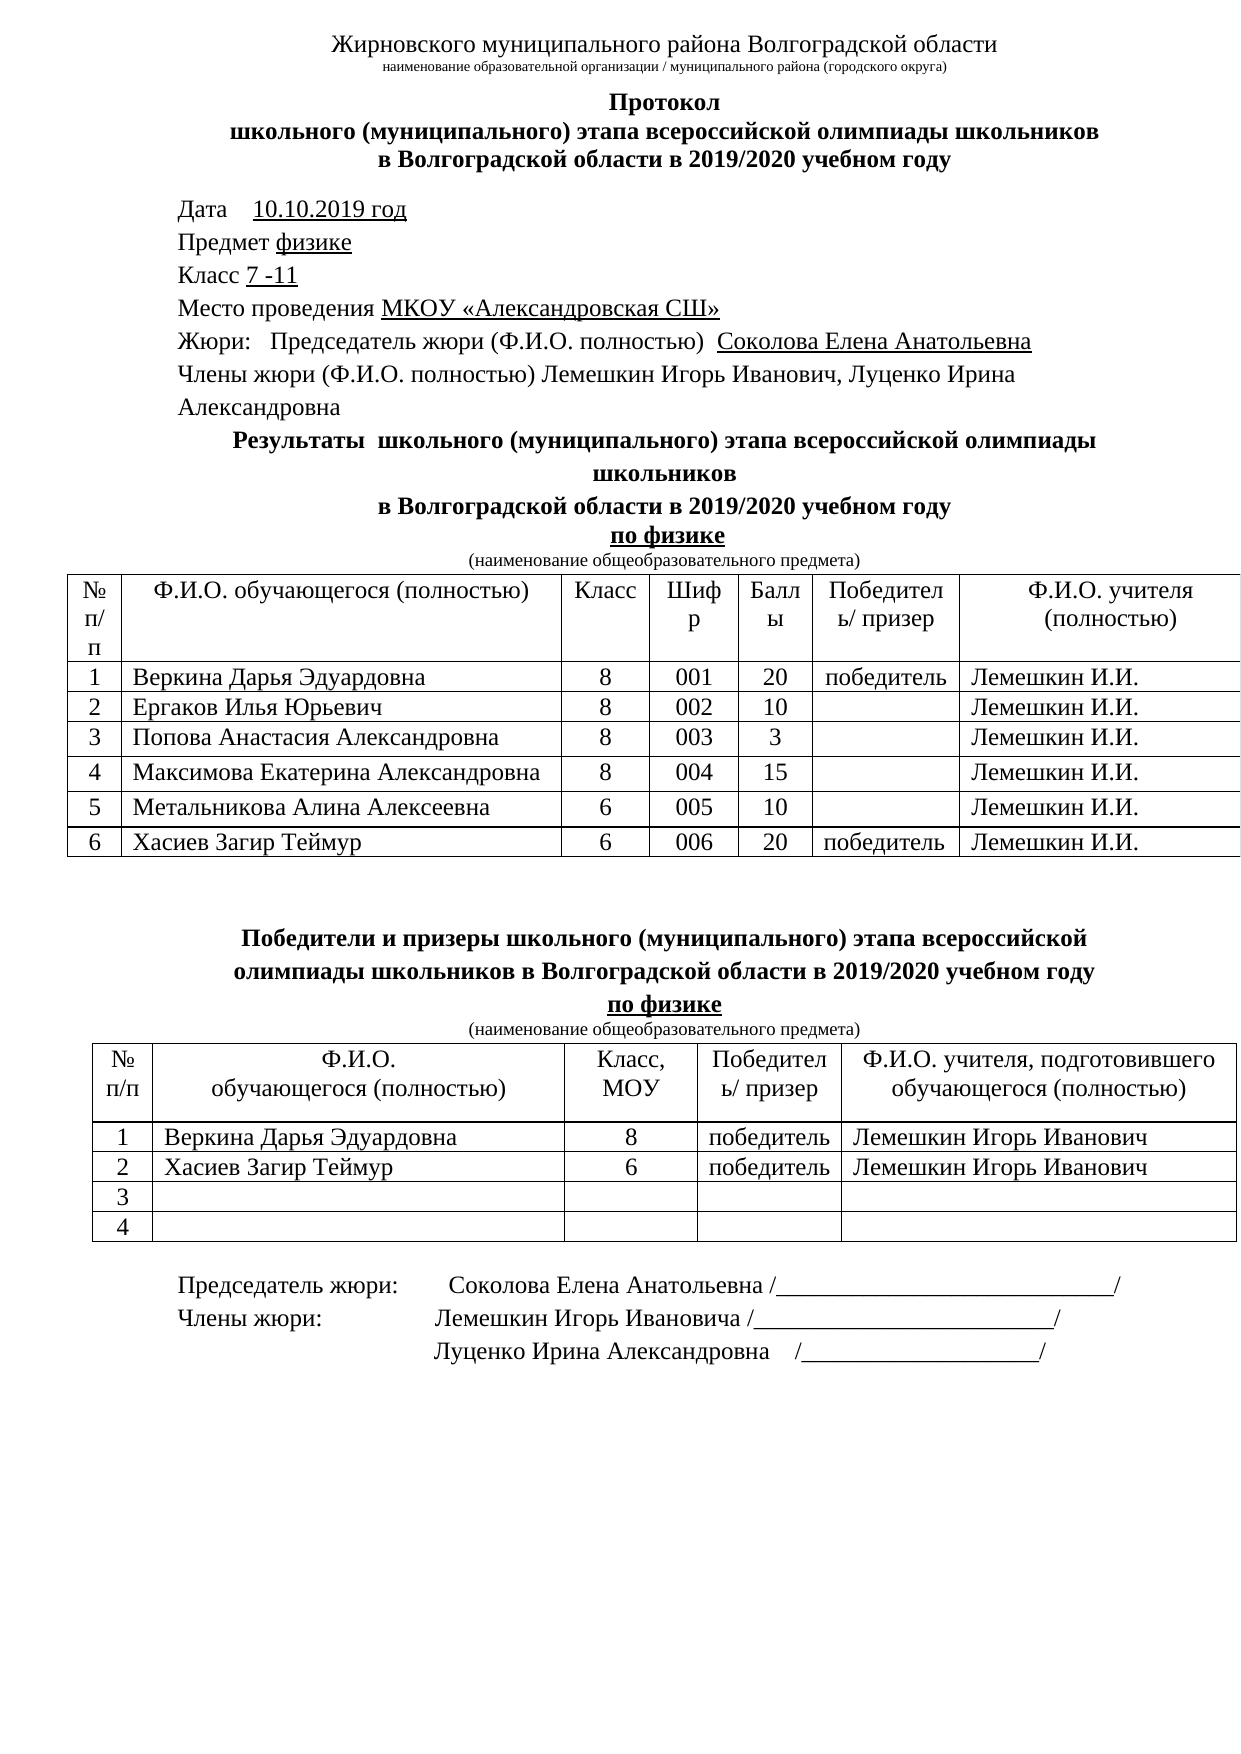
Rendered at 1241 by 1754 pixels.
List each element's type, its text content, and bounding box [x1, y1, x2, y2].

table_cell 001 [650, 662, 738, 691]
text Предмет физике [177, 227, 1152, 256]
table_cell Попова Анастасия Александровна [122, 722, 561, 756]
text наименование образовательной организации / муниципального района (городского округа) [177, 58, 1152, 87]
table_cell 006 [650, 828, 738, 856]
table_header Победитель/ призер [698, 1044, 841, 1121]
text Жюри: Председатель жюри (Ф.И.О. полностью) Соколова Елена Анатольевна [177, 326, 1152, 355]
table_cell 3 [93, 1182, 152, 1211]
text Дата 10.10.2019 год [177, 194, 1152, 223]
text школьного (муниципального) этапа всероссийской олимпиады школьников [177, 116, 1152, 144]
table_cell [842, 1212, 1236, 1241]
text в Волгоградской области в 2019/2020 учебном году [177, 491, 1152, 520]
text Жирновского муниципального района Волгоградской области [177, 29, 1152, 58]
text Результаты школьного (муниципального) этапа всероссийской олимпиады школьников [177, 425, 1152, 487]
table_header Класс [562, 575, 649, 661]
table_cell 6 [565, 1152, 697, 1181]
table_cell Веркина Дарья Эдуардовна [153, 1123, 564, 1151]
table_cell 5 [68, 792, 121, 826]
table_header Ф.И.О. обучающегося (полностью) [153, 1044, 564, 1121]
table_cell [813, 692, 959, 721]
table_cell Ергаков Илья Юрьевич [122, 692, 561, 721]
table_cell 15 [739, 757, 812, 791]
table_cell [698, 1182, 841, 1211]
table_cell Лемешкин И.И. [960, 792, 1240, 826]
table_cell 4 [68, 757, 121, 791]
table_cell 3 [739, 722, 812, 756]
table_cell 10 [739, 792, 812, 826]
table_cell 20 [739, 662, 812, 691]
text (наименование общеобразовательного предмета) [177, 549, 1152, 570]
table_cell 8 [562, 662, 649, 691]
table_cell 2 [68, 692, 121, 721]
table_cell 2 [93, 1152, 152, 1181]
text Председатель жюри: Соколова Елена Анатольевна /___________________________/ [177, 1270, 1152, 1299]
text в Волгоградской области в 2019/2020 учебном году [177, 144, 1152, 173]
table_cell [698, 1212, 841, 1241]
text по физике [177, 989, 1152, 1018]
table_cell 20 [739, 828, 812, 856]
table_header Ф.И.О. учителя (полностью) [960, 575, 1240, 661]
table_cell 8 [562, 692, 649, 721]
table_header № п/п [93, 1044, 152, 1121]
table_cell Лемешкин И.И. [960, 692, 1240, 721]
table_cell Лемешкин Игорь Иванович [842, 1123, 1236, 1151]
table_cell Лемешкин И.И. [960, 722, 1240, 756]
table_cell 004 [650, 757, 738, 791]
table_cell Хасиев Загир Теймур [122, 828, 561, 856]
table_cell Метальникова Алина Алексеевна [122, 792, 561, 826]
table_cell 8 [562, 722, 649, 756]
table_cell 1 [68, 662, 121, 691]
table_cell [153, 1182, 564, 1211]
table_cell победитель [698, 1152, 841, 1181]
table_cell победитель [698, 1123, 841, 1151]
table_header Ф.И.О. учителя, подготовившего обучающегося (полностью) [842, 1044, 1236, 1121]
table_cell Лемешкин И.И. [960, 662, 1240, 691]
table_header Класс, МОУ [565, 1044, 697, 1121]
table_cell [842, 1182, 1236, 1211]
table_cell Лемешкин И.И. [960, 828, 1240, 856]
table_cell Лемешкин Игорь Иванович [842, 1152, 1236, 1181]
table_cell 6 [562, 828, 649, 856]
table_cell Лемешкин И.И. [960, 757, 1240, 791]
text Место проведения МКОУ «Александровская СШ» [177, 293, 1152, 322]
table_cell 005 [650, 792, 738, 826]
table_cell 8 [562, 757, 649, 791]
table_header № п/п [68, 575, 121, 661]
table_cell [153, 1212, 564, 1241]
table_cell Максимова Екатерина Александровна [122, 757, 561, 791]
text Члены жюри: Лемешкин Игорь Ивановича /________________________/ [177, 1303, 1152, 1332]
text Луценко Ирина Александровна /___________________/ [177, 1336, 1152, 1365]
table_cell 002 [650, 692, 738, 721]
table_header Шифр [650, 575, 738, 661]
table_cell 6 [68, 828, 121, 856]
table_cell 003 [650, 722, 738, 756]
table_cell [565, 1212, 697, 1241]
text Протокол [177, 87, 1152, 116]
table_cell 6 [562, 792, 649, 826]
table_cell [813, 757, 959, 791]
table_cell Хасиев Загир Теймур [153, 1152, 564, 1181]
text по физике [177, 520, 1152, 549]
table_cell 8 [565, 1123, 697, 1151]
table_cell [813, 722, 959, 756]
table_cell 1 [93, 1123, 152, 1151]
text Победители и призеры школьного (муниципального) этапа всероссийской олимпиады школьников в Волгоградской области в 2019/2020 учебном году [177, 923, 1152, 985]
table_cell 10 [739, 692, 812, 721]
table_header Ф.И.О. обучающегося (полностью) [122, 575, 561, 661]
table_cell 3 [68, 722, 121, 756]
text Класс 7 -11 [177, 260, 1152, 289]
table_cell победитель [813, 828, 959, 856]
text (наименование общеобразовательного предмета) [177, 1018, 1152, 1040]
table_cell победитель [813, 662, 959, 691]
table_header Баллы [739, 575, 812, 661]
table_cell [565, 1182, 697, 1211]
table_header Победитель/ призер [813, 575, 959, 661]
table_cell Веркина Дарья Эдуардовна [122, 662, 561, 691]
table_cell 4 [93, 1212, 152, 1241]
text Члены жюри (Ф.И.О. полностью) Лемешкин Игорь Иванович, Луценко Ирина Александровна [177, 359, 1152, 421]
table_cell [813, 792, 959, 826]
